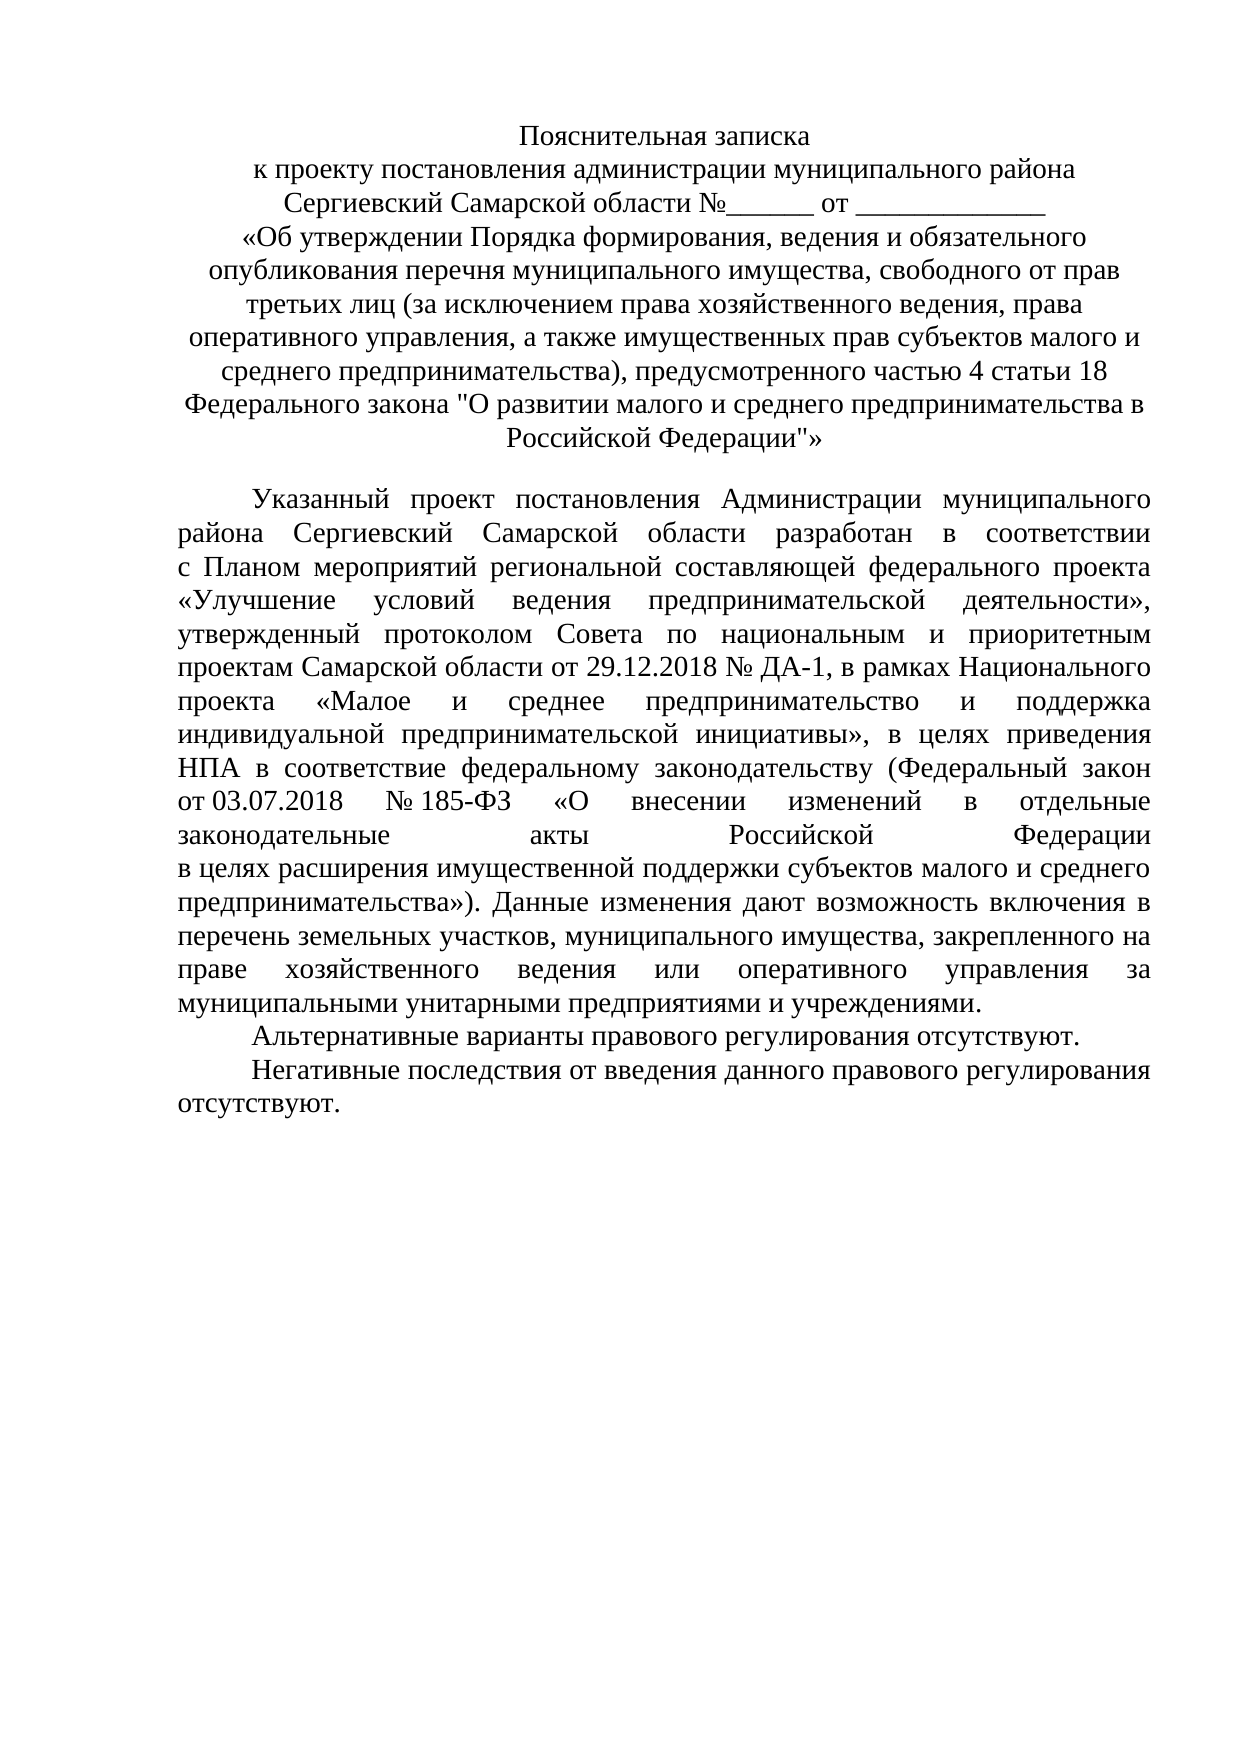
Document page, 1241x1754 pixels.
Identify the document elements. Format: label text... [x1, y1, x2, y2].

text Негативные последствия от введения данного правового регулирования отсутствуют. [177, 1052, 1152, 1119]
text Указанный проект постановления Администрации муниципального района Сергиевский Самарской области разработан в соответствии с Планом мероприятий региональной составляющей федерального проекта «Улучшение условий ведения предпринимательской деятельности», утвержденный протоколом Совета по национальным и приоритетным проектам Самарской области от 29.12.2018 № ДА-1, в рамках Национального проекта «Малое и среднее предпринимательство и поддержка индивидуальной предпринимательской инициативы», в целях приведения НПА в соответствие федеральному законодательству (Федеральный закон от 03.07.2018 № 185-ФЗ «О внесении изменений в отдельные законодательные акты Российской Федерации в целях расширения имущественной поддержки субъектов малого и среднего предпринимательства»). Данные изменения дают возможность включения в перечень земельных участков, муниципального имущества, закрепленного на праве хозяйственного ведения или оперативного управления за муниципальными унитарными предприятиями и учреждениями. [177, 482, 1152, 1018]
text Альтернативные варианты правового регулирования отсутствуют. [177, 1018, 1152, 1052]
text к проекту постановления администрации муниципального района Сергиевский Самарской области №______ от _____________ [177, 152, 1152, 219]
text Пояснительная записка [177, 118, 1152, 152]
text «Об утверждении Порядка формирования, ведения и обязательного опубликования перечня муниципального имущества, свободного от прав третьих лиц (за исключением права хозяйственного ведения, права оперативного управления, а также имущественных прав субъектов малого и среднего предпринимательства), предусмотренного частью 4 статьи 18 Федерального закона "О развитии малого и среднего предпринимательства в Российской Федерации"» [177, 219, 1152, 453]
